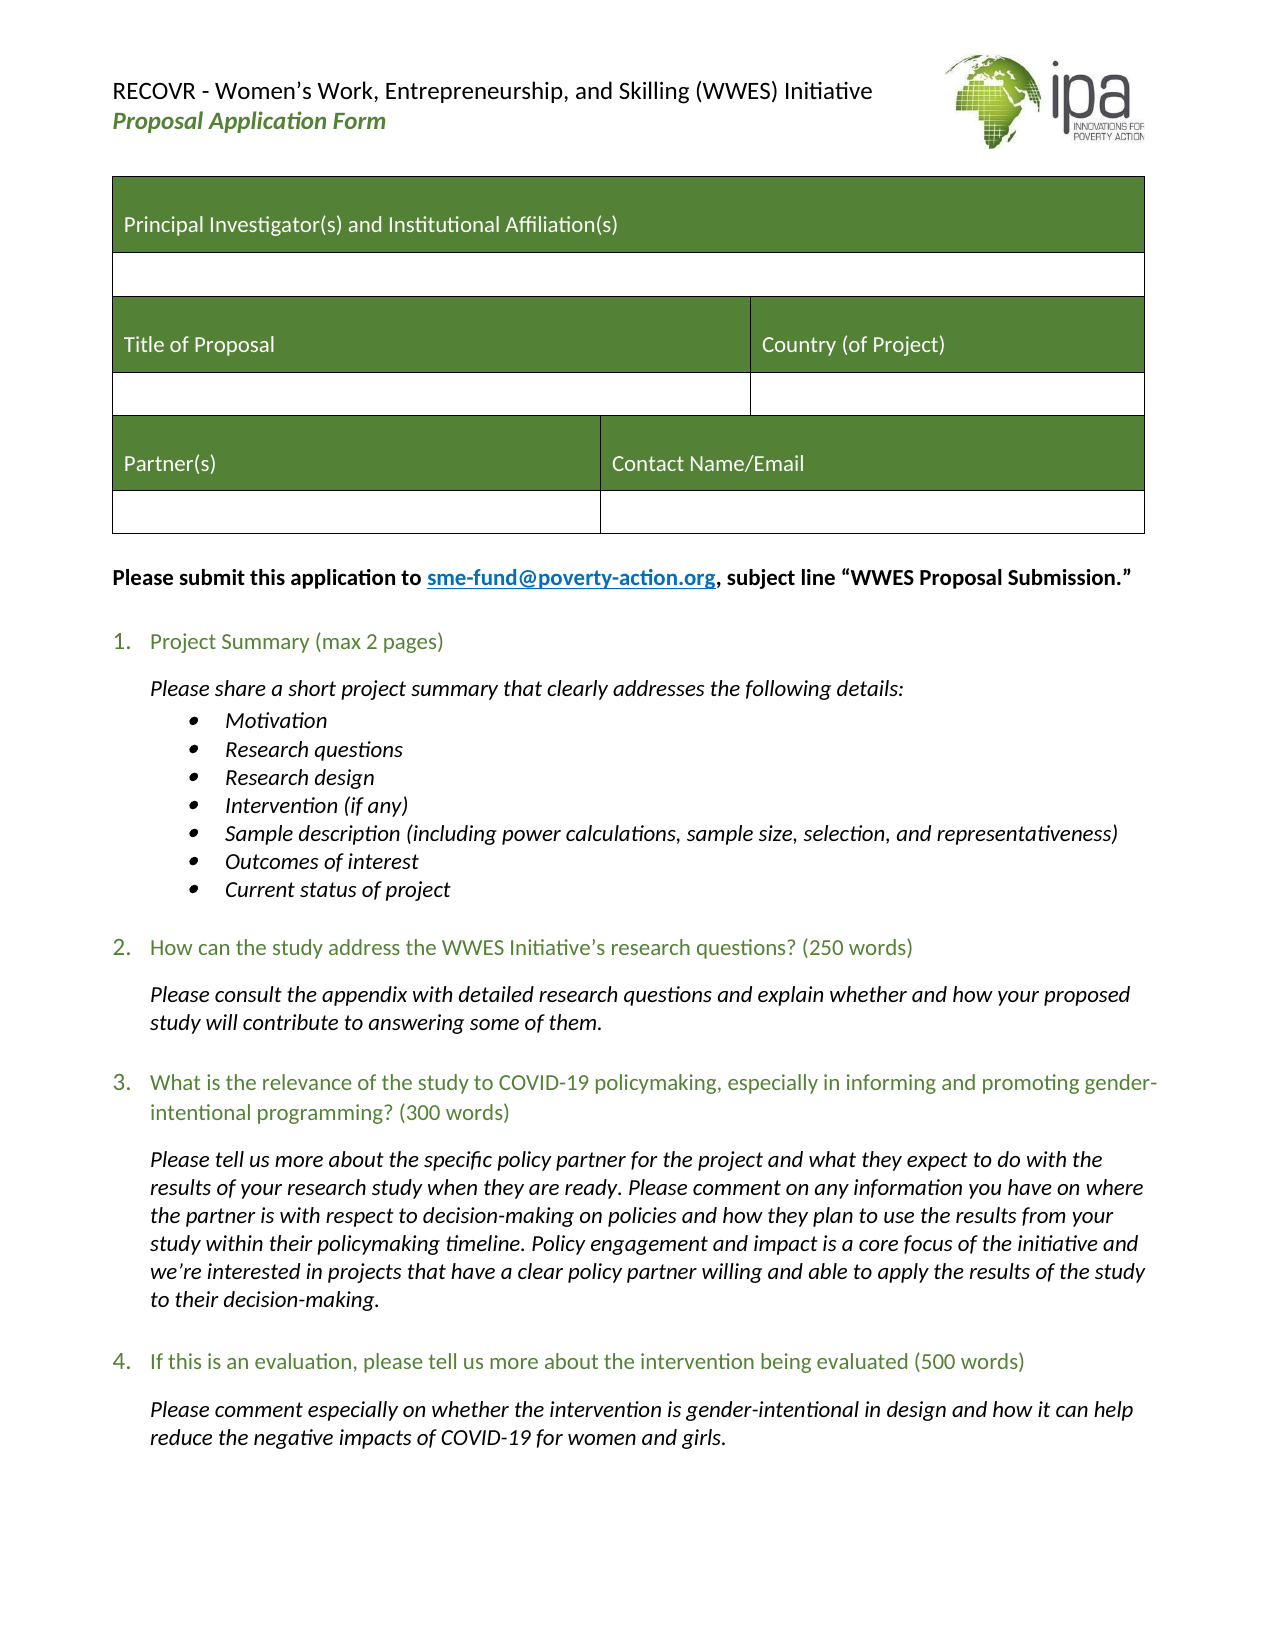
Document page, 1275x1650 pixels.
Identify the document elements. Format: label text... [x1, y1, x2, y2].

table_cell [113, 373, 750, 414]
list Motivation [187, 707, 1162, 735]
list Outcomes of interest [187, 847, 1162, 875]
table_cell [113, 253, 1144, 296]
table_cell Partner(s) [113, 416, 600, 490]
text Please share a short project summary that clearly addresses the following details: [112, 674, 1162, 702]
list Research questions [187, 735, 1162, 763]
table_cell [601, 491, 1144, 533]
table_cell [751, 373, 1144, 414]
text Please consult the appendix with detailed research questions and explain whether and how your proposed study will contribute to answering some of them. [150, 980, 1162, 1036]
list Intervention (if any) [187, 791, 1162, 819]
text Please submit this application to sme-fund@poverty-action.org, subject line “WWES Proposal Submission.” [112, 563, 1162, 592]
text Please comment especially on whether the intervention is gender-intentional in design and how it can help reduce the negative impacts of COVID-19 for women and girls. [150, 1395, 1162, 1451]
picture [944, 54, 1145, 149]
list Research design [187, 763, 1162, 791]
list If this is an evaluation, please tell us more about the intervention being evaluated (500 words) [112, 1346, 1162, 1376]
list How can the study address the WWES Initiative’s research questions? (250 words) [112, 931, 1162, 961]
table_cell Country (of Project) [751, 297, 1144, 372]
table_cell [113, 491, 600, 533]
text Please tell us more about the specific policy partner for the project and what they expect to do with the results of your research study when they are ready. Please comment on any information you have on where the partner is with respect to decision-making on policies and how they plan to use the results from your study within their policymaking timeline. Policy engagement and impact is a core focus of the initiative and we’re interested in projects that have a clear policy partner willing and able to apply the results of the study to their decision-making. [150, 1145, 1162, 1313]
table_cell Title of Proposal [113, 297, 750, 372]
list Project Summary (max 2 pages) [112, 625, 1162, 655]
list Current status of project [187, 875, 1162, 903]
list Sample description (including power calculations, sample size, selection, and representativeness) [187, 819, 1162, 847]
list What is the relevance of the study to COVID-19 policymaking, especially in informing and promoting gender-intentional programming? (300 words) [112, 1066, 1162, 1126]
table_header Principal Investigator(s) and Institutional Affiliation(s) [113, 177, 1144, 252]
table_cell Contact Name/Email [601, 416, 1144, 490]
